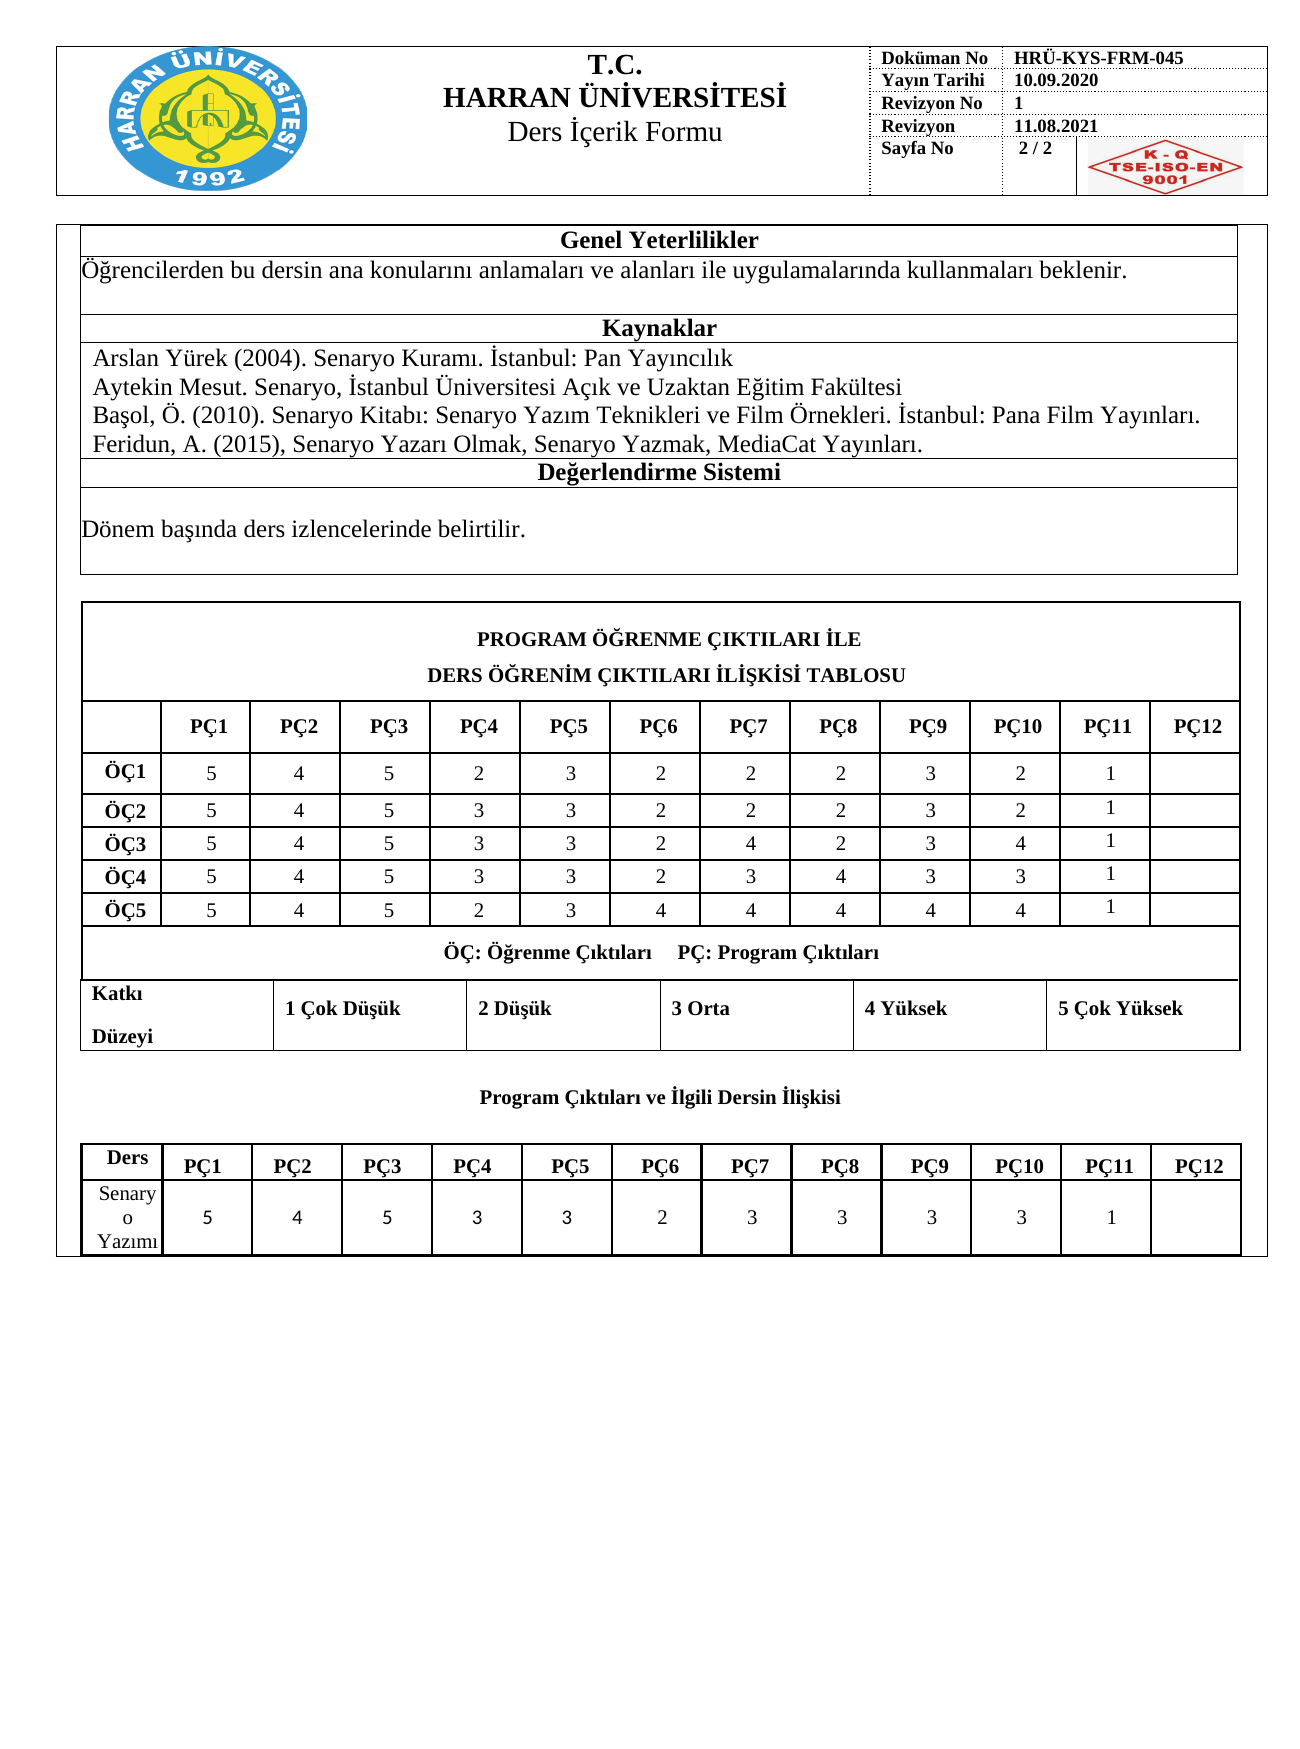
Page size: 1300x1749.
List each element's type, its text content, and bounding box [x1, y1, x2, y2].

picture [108, 46, 308, 191]
table_header Program Çıktıları ve İlgili Dersin İlişkisi [57, 225, 1267, 1256]
picture [1087, 137, 1244, 195]
